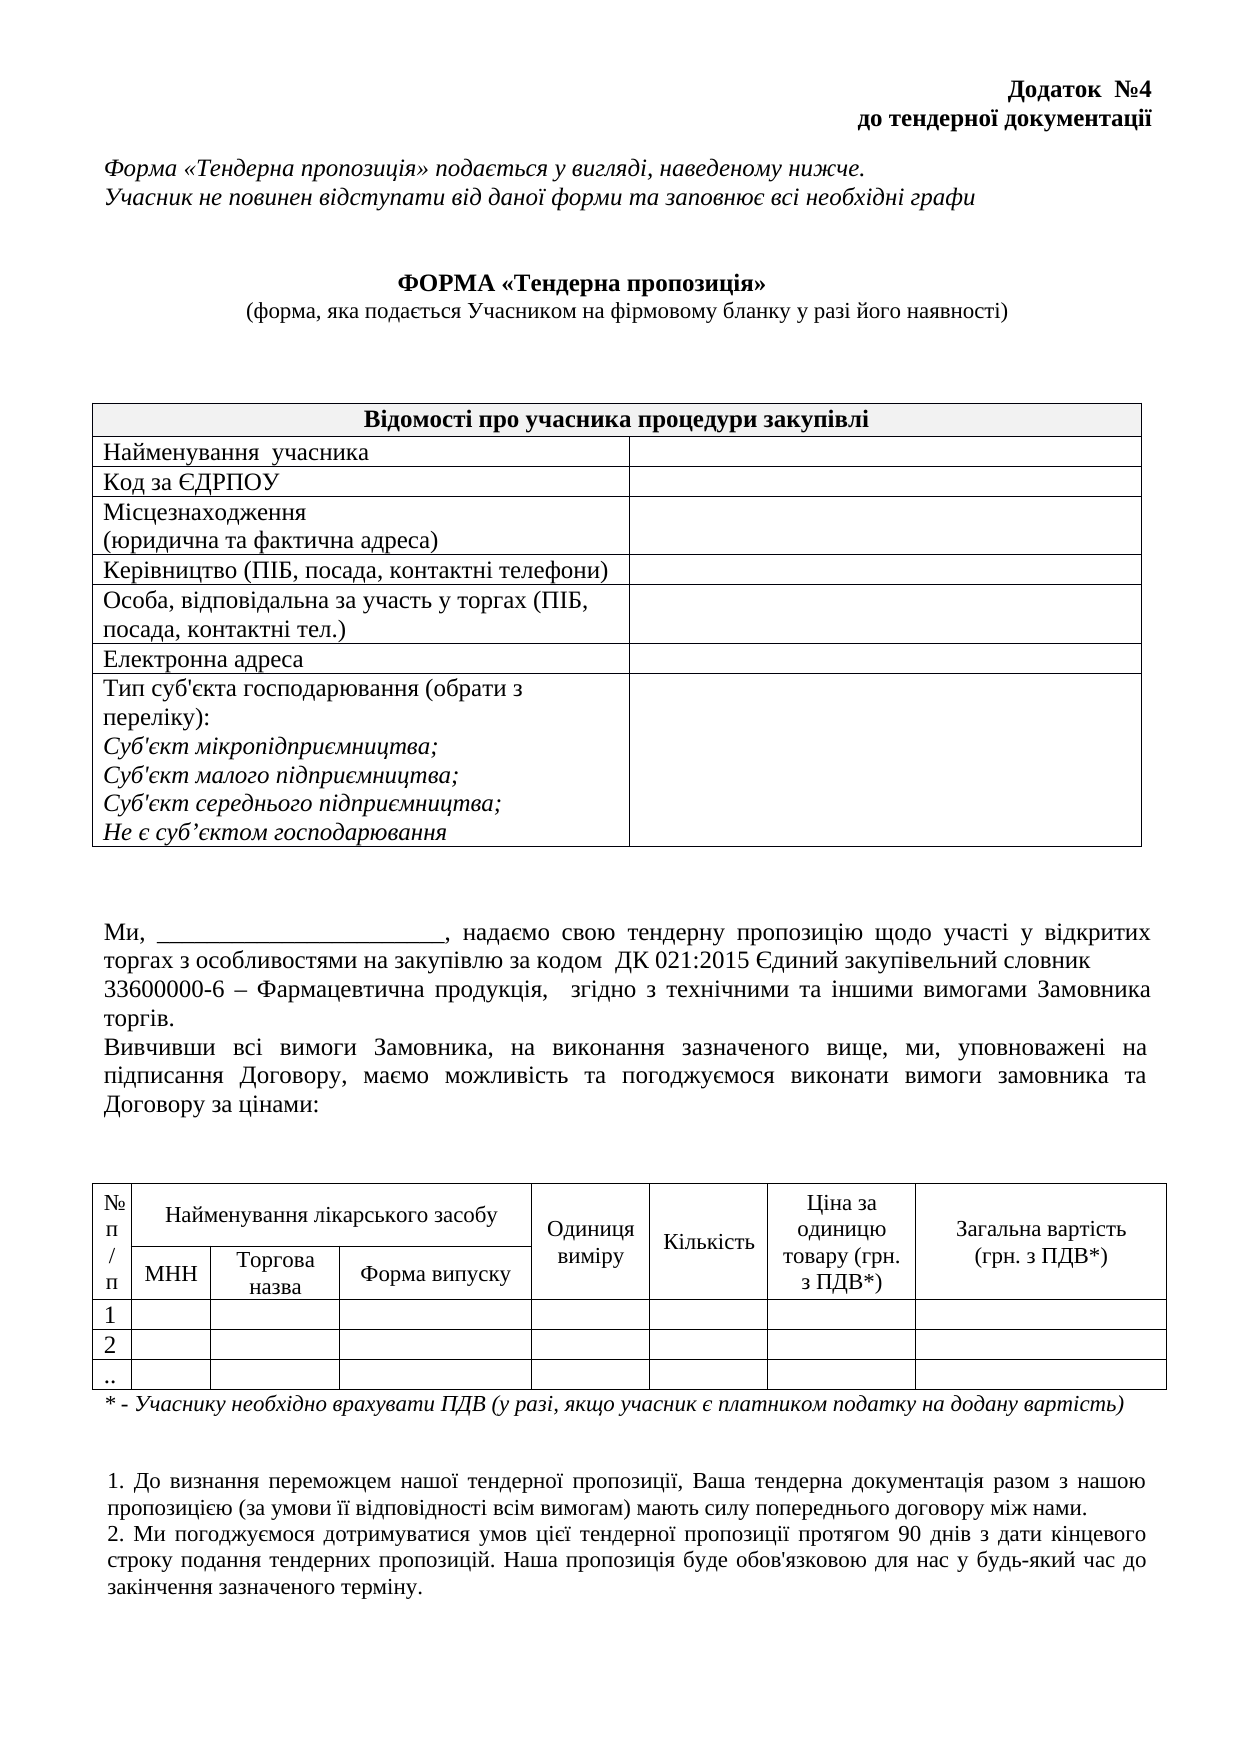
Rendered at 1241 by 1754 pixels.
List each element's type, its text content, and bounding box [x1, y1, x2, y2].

table_cell [132, 1300, 210, 1329]
table_cell Керівництво (ПІБ, посада, контактні телефони) [93, 555, 629, 584]
table_cell [630, 437, 1141, 466]
text Додаток №4 [103, 74, 1152, 103]
table_cell Місцезнаходження (юридична та фактична адреса) [93, 497, 629, 554]
table_cell .. [93, 1360, 131, 1389]
table_cell [630, 555, 1141, 584]
table_cell Найменування учасника [93, 437, 629, 466]
text ФОРМА «Тендерна пропозиція» [103, 268, 1152, 297]
table_cell [630, 497, 1141, 554]
table_cell [340, 1360, 531, 1389]
table_cell 1 [93, 1300, 131, 1329]
text Форма «Тендерна пропозиція» подається у вигляді, наведеному нижче. [103, 153, 1160, 182]
text до тендерної документації [103, 103, 1152, 131]
table_cell [132, 1360, 210, 1389]
table_header № п/п [93, 1184, 131, 1299]
table_cell [768, 1330, 915, 1359]
table_cell [532, 1360, 649, 1389]
table_header Відомості про учасника процедури закупівлі [93, 404, 1141, 436]
table_cell Код за ЄДРПОУ [93, 467, 629, 496]
table_cell [630, 674, 1141, 846]
text 1. До визнання переможцем нашої тендерної пропозиції, Ваша тендерна документація разом з нашою пропозицією (за умови її відповідності всім вимогам) мають силу попереднього договору між нами. [107, 1467, 1148, 1520]
table_cell [532, 1330, 649, 1359]
table_cell 2 [93, 1330, 131, 1359]
table_cell [768, 1300, 915, 1329]
text * - Учаснику необхідно врахувати ПДВ (у разі, якщо учасник є платником податку на додану вартість) [103, 1390, 1148, 1416]
table_cell Особа, відповідальна за участь у торгах (ПІБ, посада, контактні тел.) [93, 585, 629, 643]
table_cell [916, 1360, 1166, 1389]
table_cell Форма випуску [340, 1247, 531, 1299]
table_cell [630, 644, 1141, 672]
table_cell [630, 467, 1141, 496]
text 33600000-6 – Фармацевтична продукція, згідно з технічними та іншими вимогами Замовника торгів. [103, 974, 1152, 1032]
table_cell [650, 1300, 767, 1329]
table_header Одиниця виміру [532, 1184, 649, 1299]
table_cell [132, 1330, 210, 1359]
table_cell [650, 1330, 767, 1359]
table_cell Тип суб'єкта господарювання (обрати з переліку): Суб'єкт мікропідприємництва; Суб'єкт малого підприємництва; Суб'єкт середнього підприємництва; Не є суб’єктом господарювання [93, 674, 629, 846]
text Учасник не повинен відступати від даної форми та заповнює всі необхідні графи [103, 182, 1160, 211]
table_cell [211, 1360, 339, 1389]
table_header Загальна вартість (грн. з ПДВ*) [916, 1184, 1166, 1299]
table_cell Торгова назва [211, 1247, 339, 1299]
text 2. Ми погоджуємося дотримуватися умов цієї тендерної пропозиції протягом 90 днів з дати кінцевого строку подання тендерних пропозицій. Наша пропозиція буде обов'язковою для нас у будь-який час до закінчення зазначеного терміну. [107, 1520, 1148, 1599]
table_cell [340, 1330, 531, 1359]
table_cell [340, 1300, 531, 1329]
text Вивчивши всі вимоги Замовника, на виконання зазначеного вище, ми, уповноважені на підписання Договору, маємо можливість та погоджуємося виконати вимоги замовника та Договору за цінами: [103, 1032, 1148, 1118]
table_header Найменування лікарського засобу [132, 1184, 531, 1246]
table_cell [532, 1300, 649, 1329]
table_cell [916, 1330, 1166, 1359]
text Ми, _______________________, надаємо свою тендерну пропозицію щодо участі у відкритих торгах з особливостями на закупівлю за кодом ДК 021:2015 Єдиний закупівельний словник [103, 917, 1152, 974]
table_cell МНН [132, 1247, 210, 1299]
table_cell [211, 1330, 339, 1359]
table_cell [211, 1300, 339, 1329]
table_cell [916, 1300, 1166, 1329]
table_cell [630, 585, 1141, 643]
table_cell Електронна адреса [93, 644, 629, 672]
text (форма, яка подається Учасником на фірмовому бланку у разі його наявності) [103, 297, 1152, 323]
table_cell [768, 1360, 915, 1389]
table_cell [650, 1360, 767, 1389]
table_header Ціна за одиницю товару (грн. з ПДВ*) [768, 1184, 915, 1299]
table_header Кількість [650, 1184, 767, 1299]
